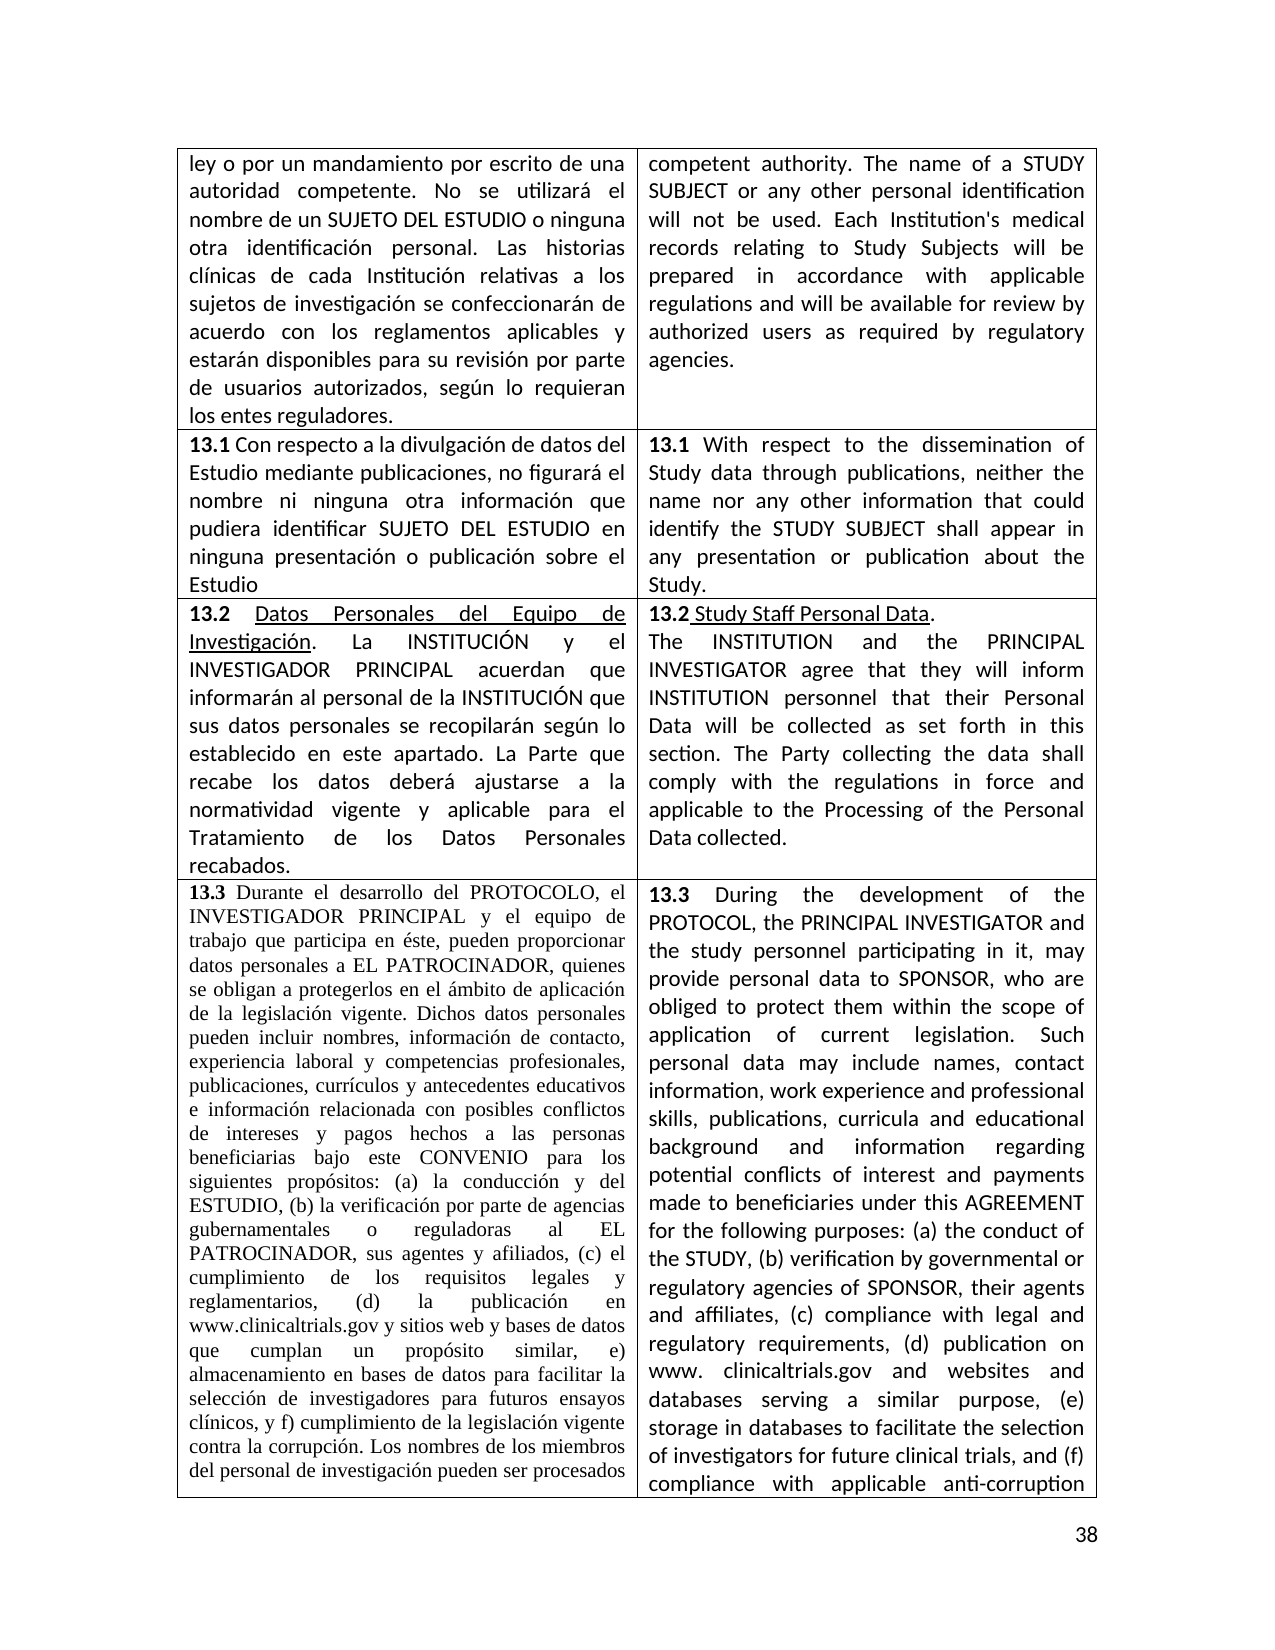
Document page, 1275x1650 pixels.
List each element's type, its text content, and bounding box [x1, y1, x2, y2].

table_cell 13.2 Datos Personales del Equipo de Investigación. La INSTITUCIÓN y el INVESTIGADOR PRINCIPAL acuerdan que informarán al personal de la INSTITUCIÓN que sus datos personales se recopilarán según lo establecido en este apartado. La Parte que recabe los datos deberá ajustarse a la normatividad vigente y aplicable para el Tratamiento de los Datos Personales recabados. [178, 599, 637, 879]
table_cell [638, 880, 1096, 1497]
table_cell 13.2 Study Staff Personal Data. The INSTITUTION and the PRINCIPAL INVESTIGATOR agree that they will inform INSTITUTION personnel that their Personal Data will be collected as set forth in this section. The Party collecting the data shall comply with the regulations in force and applicable to the Processing of the Personal Data collected. [638, 599, 1096, 879]
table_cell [178, 149, 637, 429]
table_cell 13.1 Con respecto a la divulgación de datos del Estudio mediante publicaciones, no figurará el nombre ni ninguna otra información que pudiera identificar SUJETO DEL ESTUDIO en ninguna presentación o publicación sobre el Estudio [178, 430, 637, 598]
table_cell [178, 880, 637, 1497]
table_cell 13.1 With respect to the dissemination of Study data through publications, neither the name nor any other information that could identify the STUDY SUBJECT shall appear in any presentation or publication about the Study. [638, 430, 1096, 598]
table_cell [638, 149, 1096, 429]
